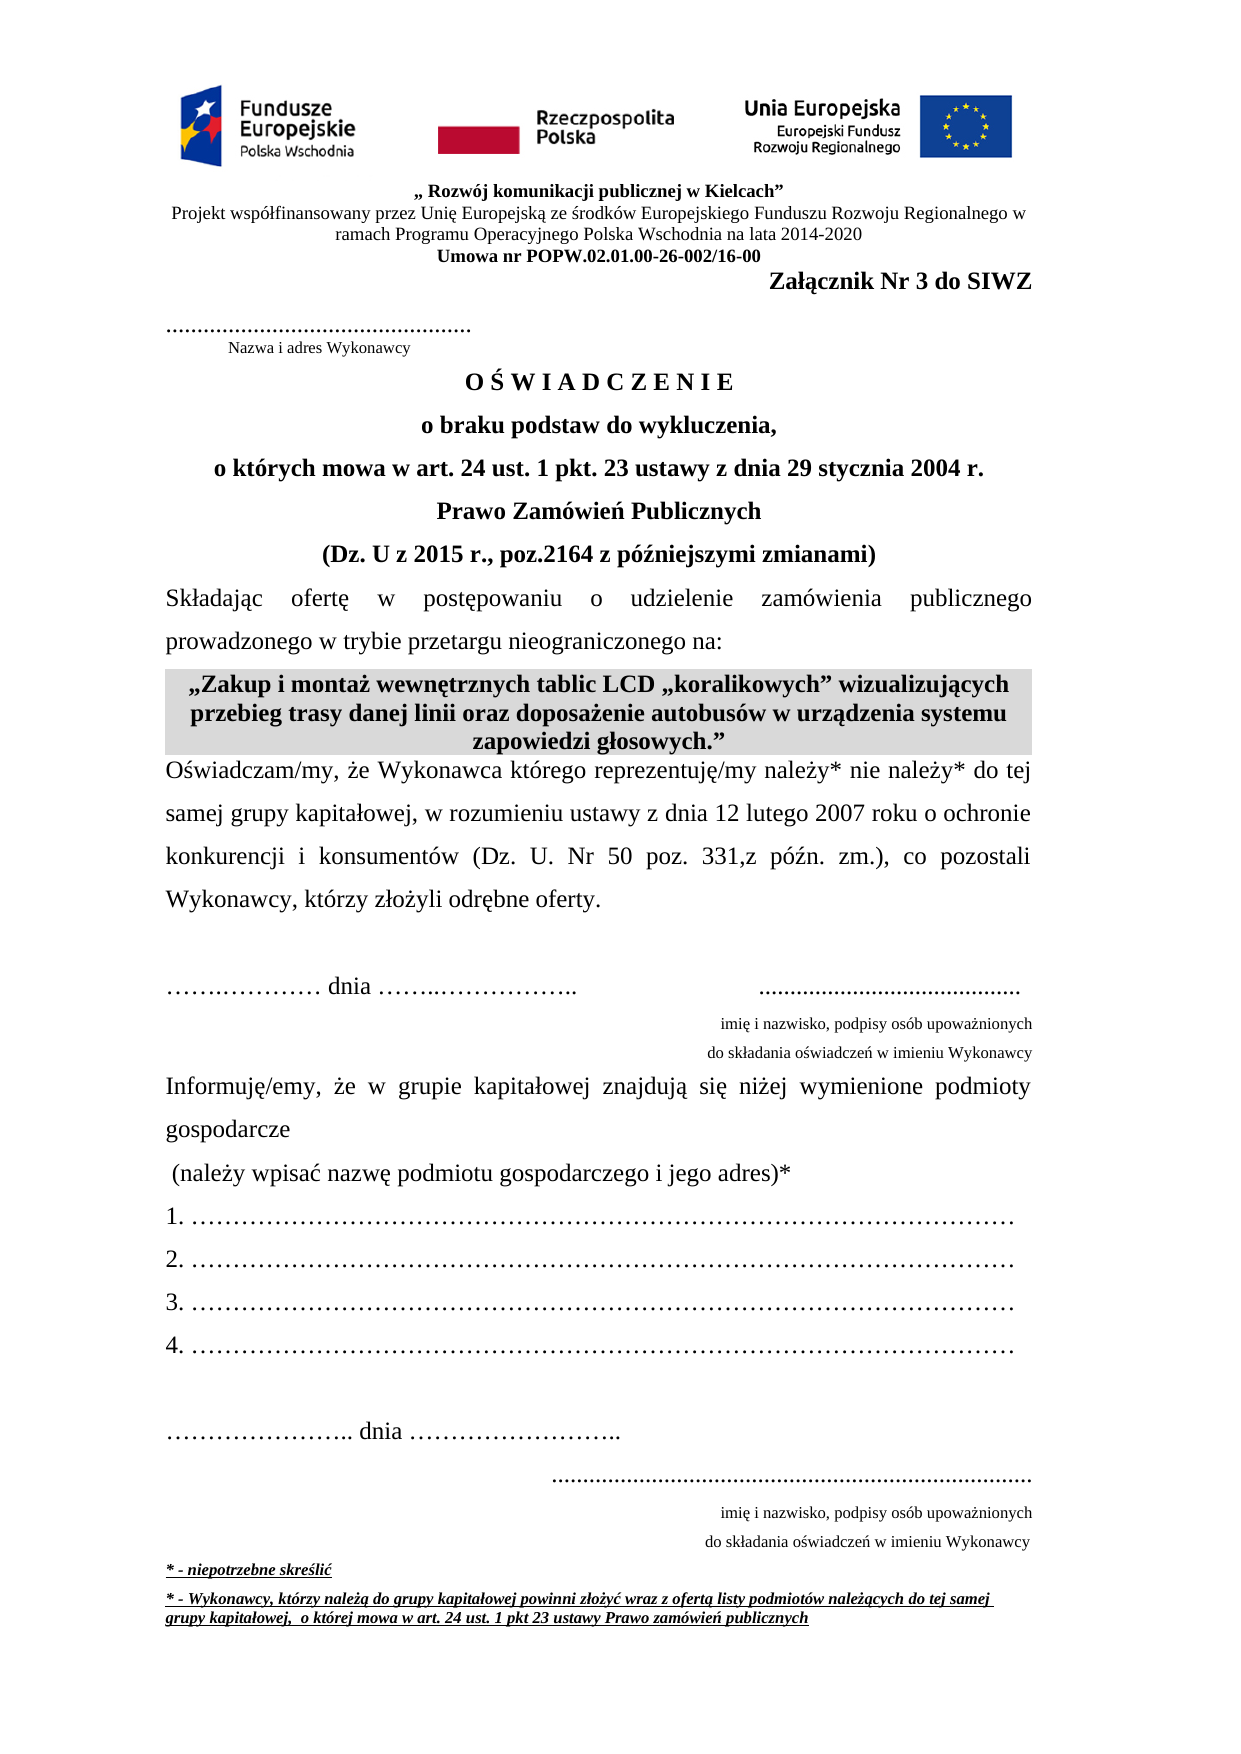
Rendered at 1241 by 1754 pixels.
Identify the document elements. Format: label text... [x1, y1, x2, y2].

text do składania oświadczeń w imieniu Wykonawcy [165, 1043, 1032, 1062]
text 4. ……………………………………………………………………………………… [165, 1330, 1032, 1359]
text * - niepotrzebne skreślić [165, 1560, 1032, 1579]
text imię i nazwisko, podpisy osób upoważnionych [165, 1014, 1032, 1033]
text ………………….. dnia …………………….. [165, 1416, 1032, 1445]
picture [165, 73, 1033, 181]
text o braku podstaw do wykluczenia, [165, 410, 1032, 439]
text Załącznik Nr 3 do SIWZ [165, 266, 1032, 295]
text * - Wykonawcy, którzy należą do grupy kapitałowej powinni złożyć wraz z ofertą listy podmiotów należących do tej samej grupy kapitałowej, o której mowa w art. 24 ust. 1 pkt 23 ustawy Prawo zamówień publicznych [165, 1589, 1032, 1627]
text Oświadczam/my, że Wykonawca którego reprezentuję/my należy* nie należy* do tej samej grupy kapitałowej, w rozumieniu ustawy z dnia 12 lutego 2007 roku o ochronie konkurencji i konsumentów (Dz. U. Nr 50 poz. 331,z późn. zm.), co pozostali Wykonawcy, którzy złożyli odrębne oferty. [165, 755, 1032, 913]
text imię i nazwisko, podpisy osób upoważnionych [165, 1503, 1032, 1522]
text O Ś W I A D C Z E N I E [165, 367, 1032, 396]
text o których mowa w art. 24 ust. 1 pkt. 23 ustawy z dnia 29 stycznia 2004 r. [165, 453, 1032, 482]
text Nazwa i adres Wykonawcy [165, 338, 1032, 357]
text ............................................................................. [165, 1459, 1032, 1488]
text Informuję/emy, że w grupie kapitałowej znajdują się niżej wymienione podmioty gospodarcze [165, 1071, 1032, 1143]
text (Dz. U z 2015 r., poz.2164 z późniejszymi zmianami) [165, 539, 1032, 568]
text 1. ……………………………………………………………………………………… [165, 1201, 1032, 1229]
text 2. ……………………………………………………………………………………… [165, 1244, 1032, 1273]
text do składania oświadczeń w imieniu Wykonawcy [165, 1531, 1032, 1551]
text Składając ofertę w postępowaniu o udzielenie zamówienia publicznego prowadzonego w trybie przetargu nieograniczonego na: [165, 583, 1032, 654]
title „Zakup i montaż wewnętrznych tablic LCD „koralikowych” wizualizujących przebieg trasy danej linii oraz doposażenie autobusów w urządzenia systemu zapowiedzi głosowych.” [165, 669, 1032, 755]
text ................................................. [165, 309, 1032, 338]
text Prawo Zamówień Publicznych [165, 496, 1032, 525]
text …….………… dnia ……..…………….. .......................................... [165, 971, 1032, 999]
text 3. ……………………………………………………………………………………… [165, 1287, 1032, 1316]
text (należy wpisać nazwę podmiotu gospodarczego i jego adres)* [165, 1158, 1032, 1186]
